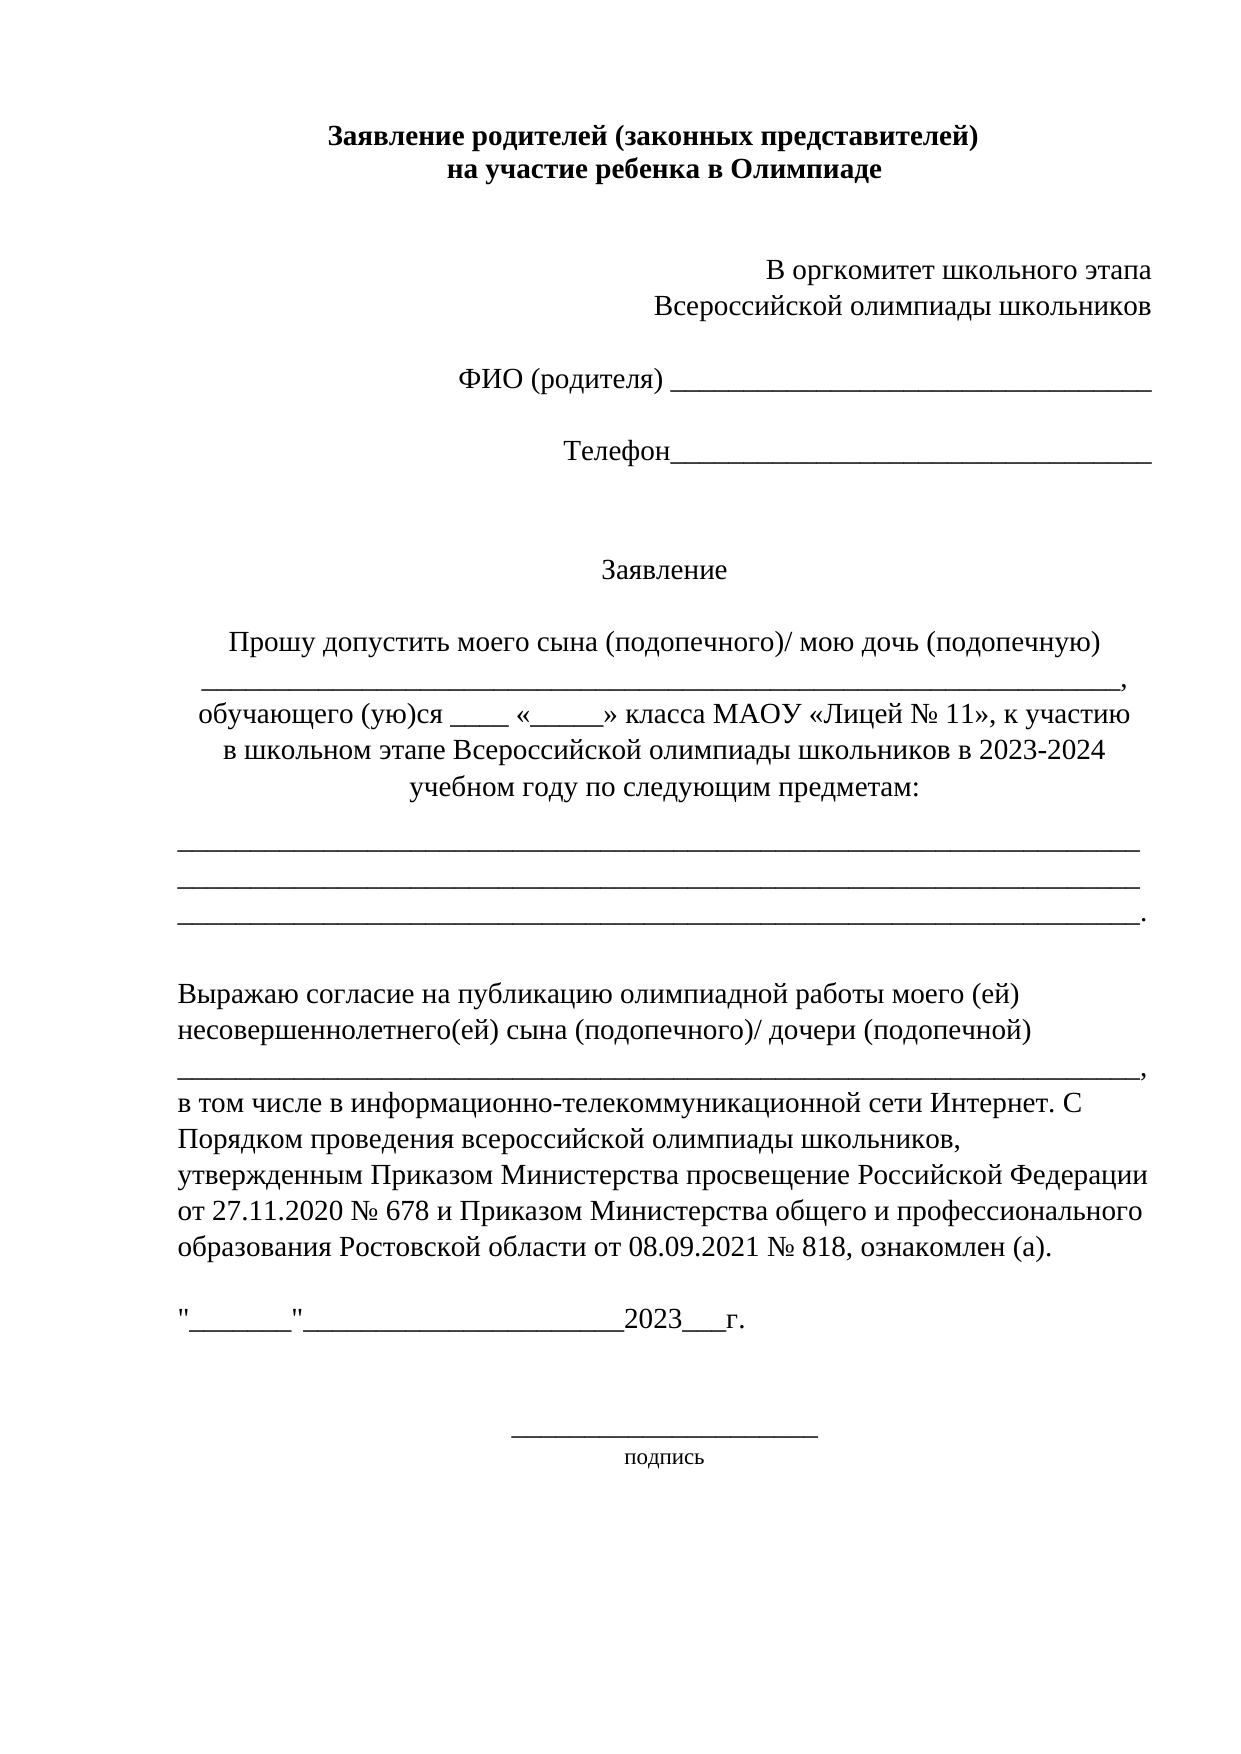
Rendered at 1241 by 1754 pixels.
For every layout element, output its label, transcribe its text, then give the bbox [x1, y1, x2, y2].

text на участие ребенка в Олимпиаде [177, 152, 1152, 185]
list Заявление родителей (законных представителей) [327, 118, 1152, 152]
text Выражаю согласие на публикацию олимпиадной работы моего (ей) несовершеннолетнего(ей) сына (подопечного)/ дочери (подопечной) __________________________________________________________________, в том числе в информационно-телекоммуникационной сети Интернет. С Порядком проведения всероссийской олимпиады школьников, утвержденным Приказом Министерства просвещение Российской Федерации от 27.11.2020 № 678 и Приказом Министерства общего и профессионального образования Ростовской области от 08.09.2021 № 818, ознакомлен (а). "_______"______________________2023___г. [177, 976, 1152, 1335]
text В оргкомитет школьного этапа Всероссийской олимпиады школьников ФИО (родителя) _________________________________ Телефон_________________________________ [177, 252, 1152, 533]
text Заявление Прошу допустить моего сына (подопечного)/ мою дочь (подопечную) _______________________________________________________________, обучающего (ую)ся ____ «_____» класса МАОУ «Лицей № 11», к участию [177, 552, 1152, 730]
text в школьном этапе Всероссийской олимпиады школьников в 2023-2024 учебном году по следующим предметам: [177, 732, 1152, 802]
text ______________________________________________________________________________________________________________________________________________________________________________________________________. [177, 821, 1152, 957]
text _____________________ подпись [177, 1407, 1152, 1469]
